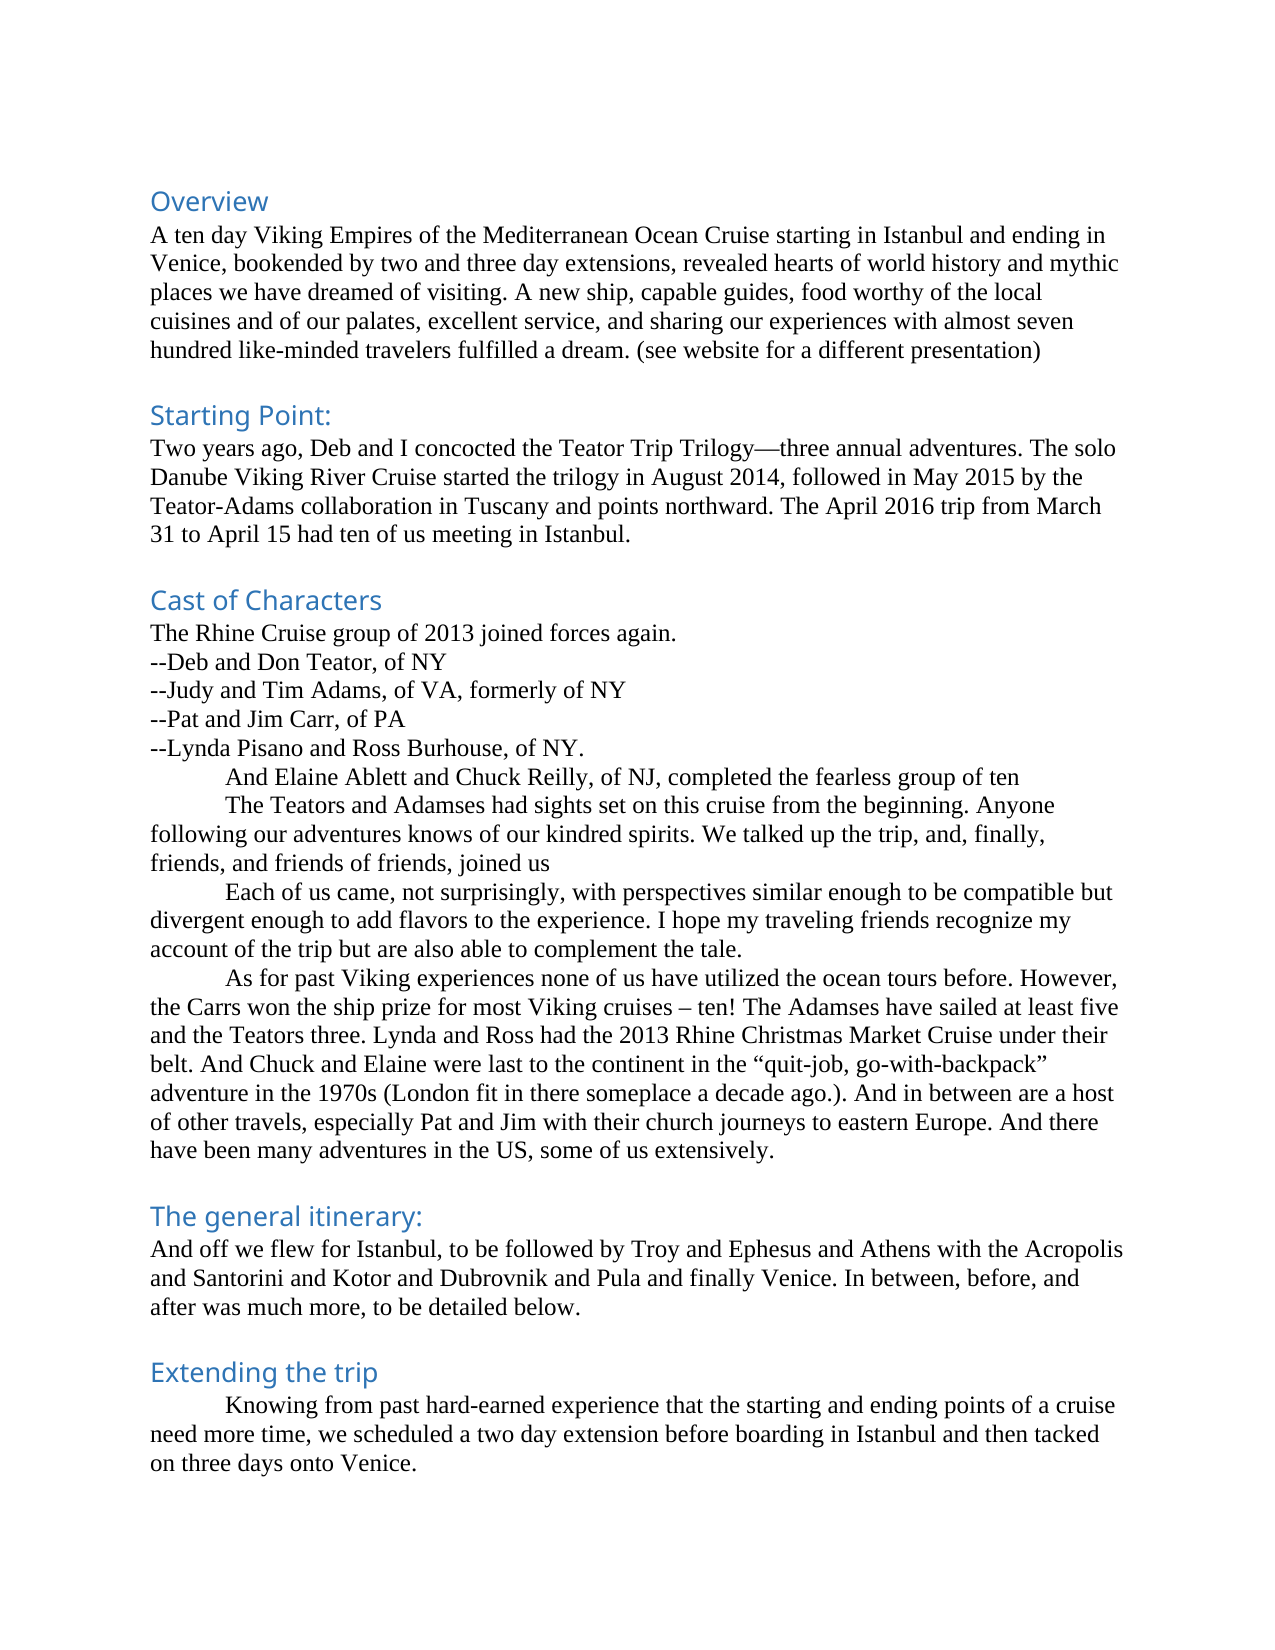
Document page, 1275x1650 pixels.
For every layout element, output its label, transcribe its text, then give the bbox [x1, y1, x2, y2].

text --Pat and Jim Carr, of PA [150, 704, 1125, 733]
text Each of us came, not surprisingly, with perspectives similar enough to be compatible but divergent enough to add flavors to the experience. I hope my traveling friends recognize my account of the trip but are also able to complement the tale. [150, 877, 1125, 963]
text A ten day Viking Empires of the Mediterranean Ocean Cruise starting in Istanbul and ending in Venice, bookended by two and three day extensions, revealed hearts of world history and mythic places we have dreamed of visiting. A new ship, capable guides, food worthy of the local cuisines and of our palates, excellent service, and sharing our experiences with almost seven hundred like-minded travelers fulfilled a dream. (see website for a different presentation) [150, 220, 1125, 363]
text The Teators and Adamses had sights set on this cruise from the beginning. Anyone following our adventures knows of our kindred spirits. We talked up the trip, and, finally, friends, and friends of friends, joined us [150, 791, 1125, 877]
text As for past Viking experiences none of us have utilized the ocean tours before. However, the Carrs won the ship prize for most Viking cruises – ten! The Adamses have sailed at least five and the Teators three. Lynda and Ross had the 2013 Rhine Christmas Market Cruise under their belt. And Chuck and Elaine were last to the continent in the “quit-job, go-with-backpack” adventure in the 1970s (London fit in there someplace a decade ago.). And in between are a host of other travels, especially Pat and Jim with their church journeys to eastern Europe. And there have been many adventures in the US, some of us extensively. [150, 963, 1125, 1164]
text --Deb and Don Teator, of NY [150, 647, 1125, 676]
text And Elaine Ablett and Chuck Reilly, of NJ, completed the fearless group of ten [150, 762, 1125, 791]
subtitle Starting Point: [150, 396, 1125, 433]
text Two years ago, Deb and I concocted the Teator Trip Trilogy—three annual adventures. The solo Danube Viking River Cruise started the trilogy in August 2014, followed in May 2015 by the Teator-Adams collaboration in Tuscany and points northward. The April 2016 trip from March 31 to April 15 had ten of us meeting in Istanbul. [150, 433, 1125, 548]
text Knowing from past hard-earned experience that the starting and ending points of a cruise need more time, we scheduled a two day extension before boarding in Istanbul and then tacked on three days onto Venice. [150, 1390, 1125, 1476]
text --Lynda Pisano and Ross Burhouse, of NY. [150, 733, 1125, 762]
subtitle The general itinerary: [150, 1197, 1125, 1234]
subtitle Cast of Characters [150, 581, 1125, 618]
subtitle Extending the trip [150, 1353, 1125, 1390]
subtitle Overview [150, 183, 1125, 220]
text --Judy and Tim Adams, of VA, formerly of NY [150, 676, 1125, 704]
text The Rhine Cruise group of 2013 joined forces again. [150, 618, 1125, 647]
text And off we flew for Istanbul, to be followed by Troy and Ephesus and Athens with the Acropolis and Santorini and Kotor and Dubrovnik and Pula and finally Venice. In between, before, and after was much more, to be detailed below. [150, 1234, 1125, 1320]
